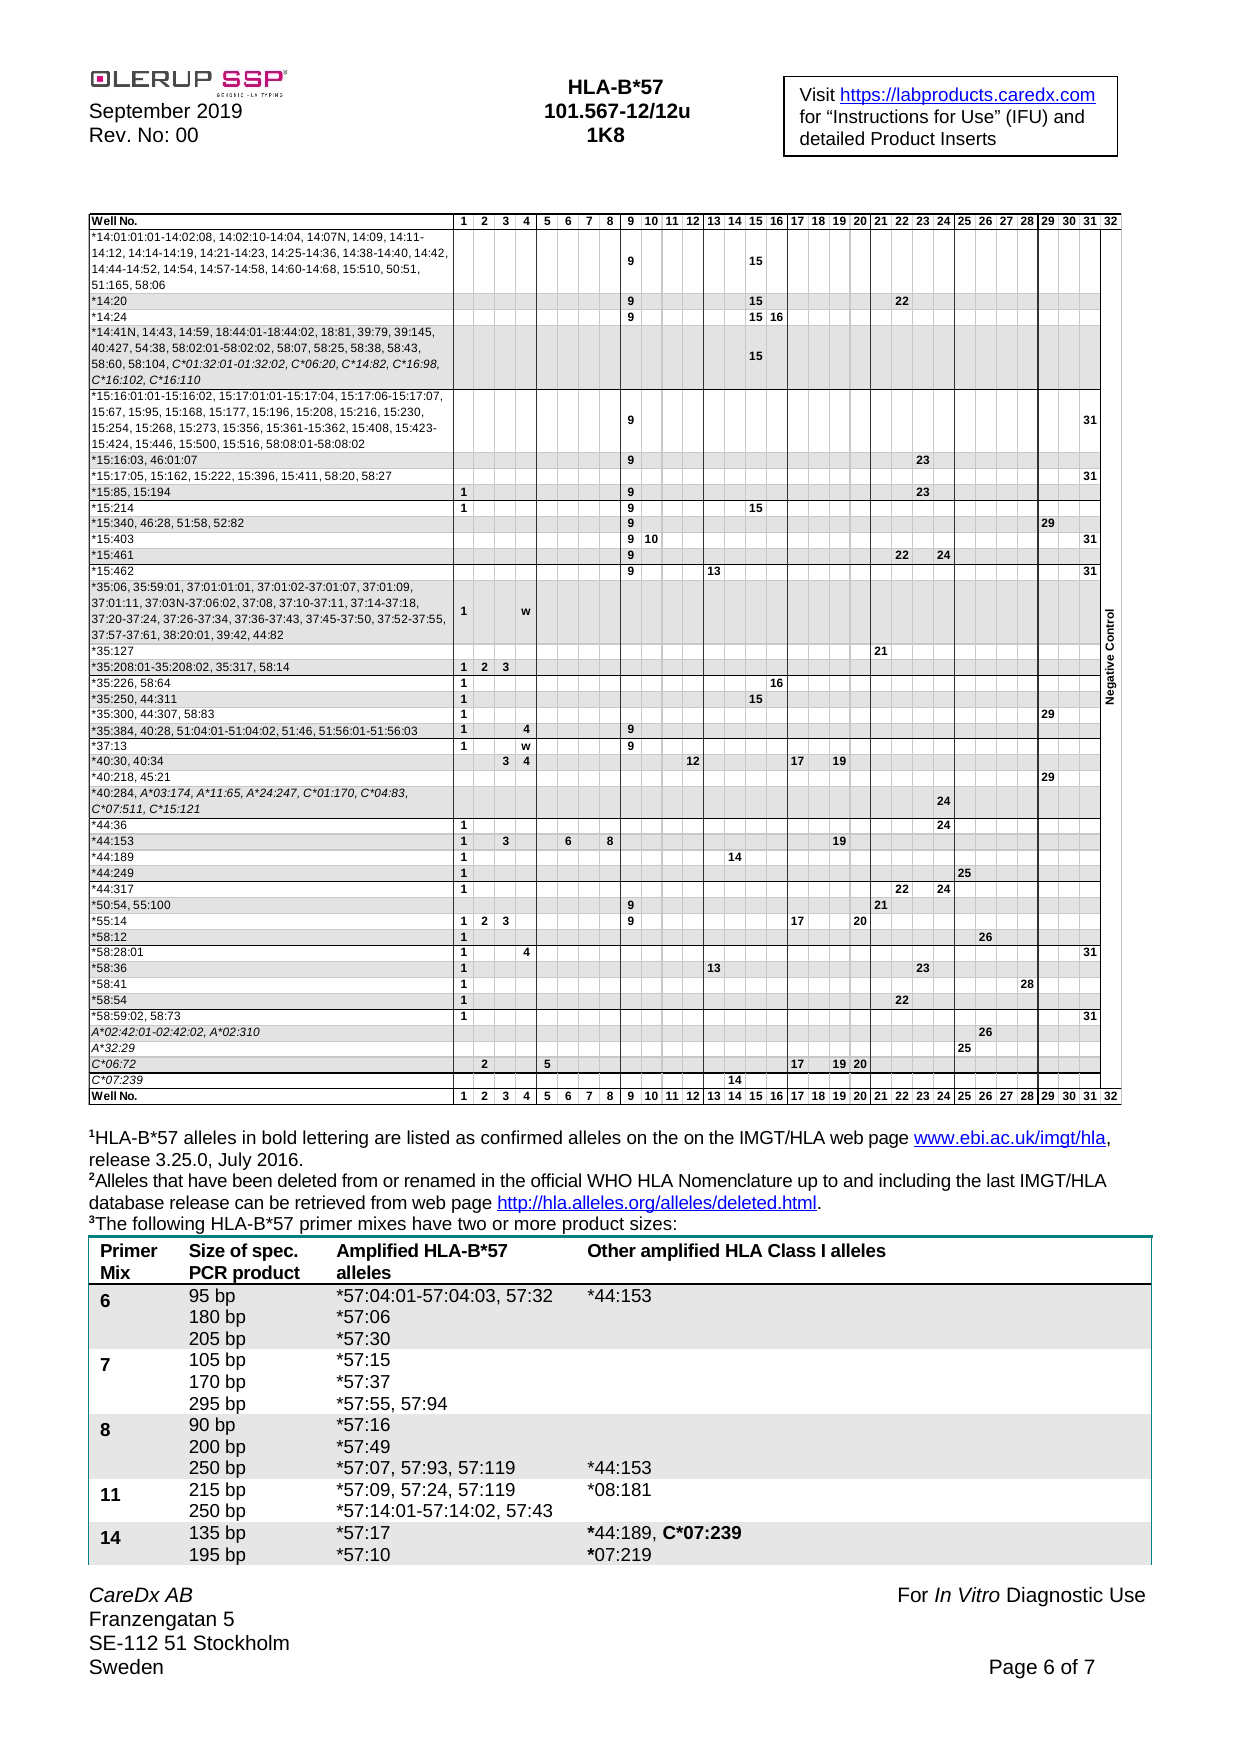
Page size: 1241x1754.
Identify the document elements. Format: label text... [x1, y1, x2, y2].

text 1HLA-B*57 alleles in bold lettering are listed as confirmed alleles on the on the IMGT/HLA web page www.ebi.ac.uk/imgt/hla, release 3.25.0, July 2016. [89, 1127, 1122, 1170]
table_cell *57:09, 57:24, 57:119 *57:14:01-57:14:02, 57:43 [325, 1479, 576, 1522]
table_cell 6 [89, 1285, 177, 1349]
table_cell 95 bp 180 bp 205 bp [177, 1285, 325, 1349]
table_cell 14 [89, 1522, 177, 1565]
table_cell 8 [89, 1414, 177, 1479]
table_cell *44:189, C*07:239 *07:219 [576, 1522, 1151, 1565]
table_cell *57:17 *57:10 [325, 1522, 576, 1565]
table_cell *08:181 [576, 1479, 1151, 1522]
table_cell 105 bp 170 bp 295 bp [177, 1349, 325, 1414]
table_header Size of spec. PCR product [177, 1238, 325, 1283]
table_cell 135 bp 195 bp [177, 1522, 325, 1565]
table_cell [576, 1349, 1151, 1414]
table_cell *44:153 [576, 1285, 1151, 1349]
table_cell *57:16 *57:49 *57:07, 57:93, 57:119 [325, 1414, 576, 1479]
table_header Amplified HLA-B*57 alleles [325, 1238, 576, 1283]
text 2Alleles that have been deleted from or renamed in the official WHO HLA Nomenclature up to and including the last IMGT/HLA database release can be retrieved from web page http://hla.alleles.org/alleles/deleted.html. [89, 1170, 1107, 1213]
table_cell *57:15 *57:37 *57:55, 57:94 [325, 1349, 576, 1414]
table_header Other amplified HLA Class I alleles [576, 1238, 1151, 1283]
table_cell 215 bp 250 bp [177, 1479, 325, 1522]
text 3The following HLA-B*57 primer mixes have two or more product sizes: [89, 1213, 1078, 1235]
table_cell 90 bp 200 bp 250 bp [177, 1414, 325, 1479]
table_cell 7 [89, 1349, 177, 1414]
table_cell 11 [89, 1479, 177, 1522]
table_cell *57:04:01-57:04:03, 57:32 *57:06 *57:30 [325, 1285, 576, 1349]
picture [65, 64, 312, 99]
table_cell *44:153 [576, 1414, 1151, 1479]
table_header Primer Mix [89, 1238, 177, 1283]
